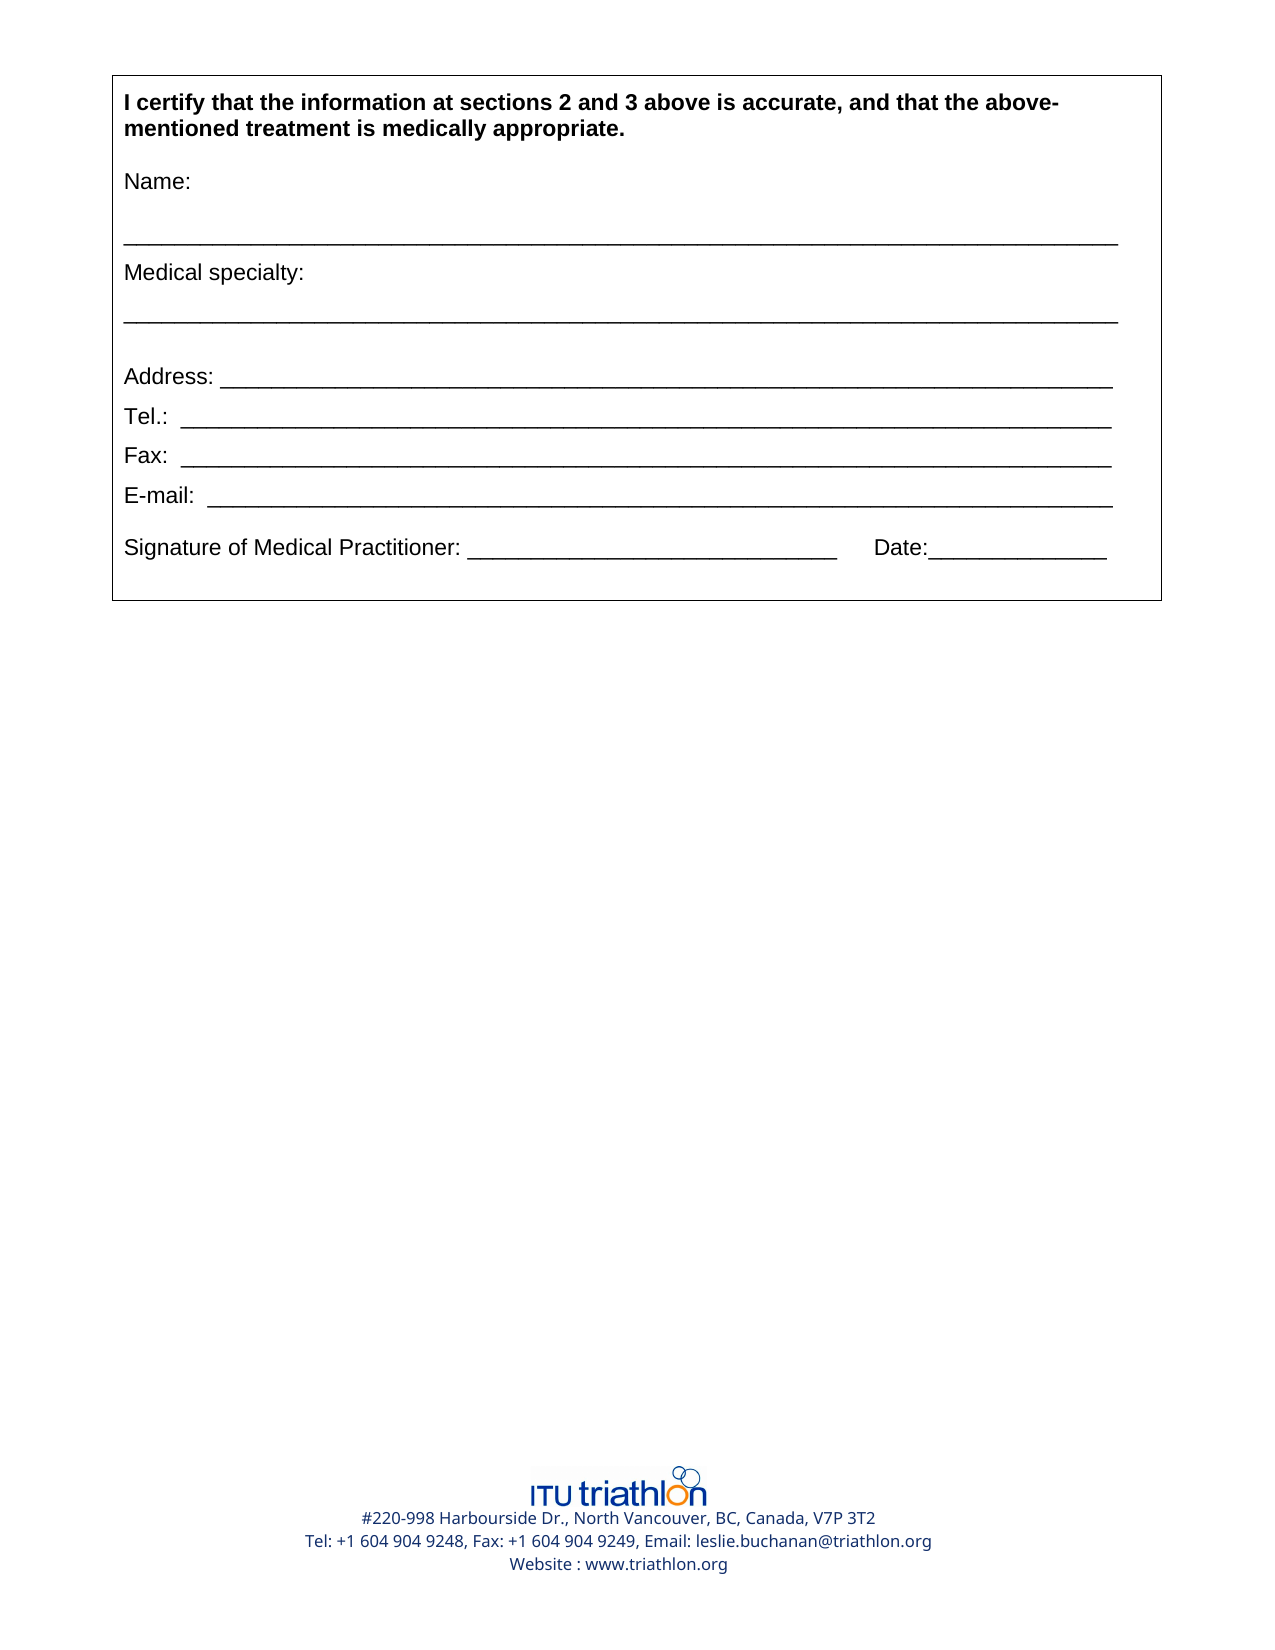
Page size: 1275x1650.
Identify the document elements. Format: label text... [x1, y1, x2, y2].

table_header I certify that the information at sections 2 and 3 above is accurate, and that the above-mentioned treatment is medically appropriate. Name: ______________________________________________________________________________ Medical specialty: ______________________________________________________________________________ Address: ______________________________________________________________________ Tel.: _________________________________________________________________________ Fax: _________________________________________________________________________ E-mail: _______________________________________________________________________ Signature of Medical Practitioner: _____________________________ Date:______________ [113, 76, 1161, 599]
picture [530, 1466, 708, 1507]
